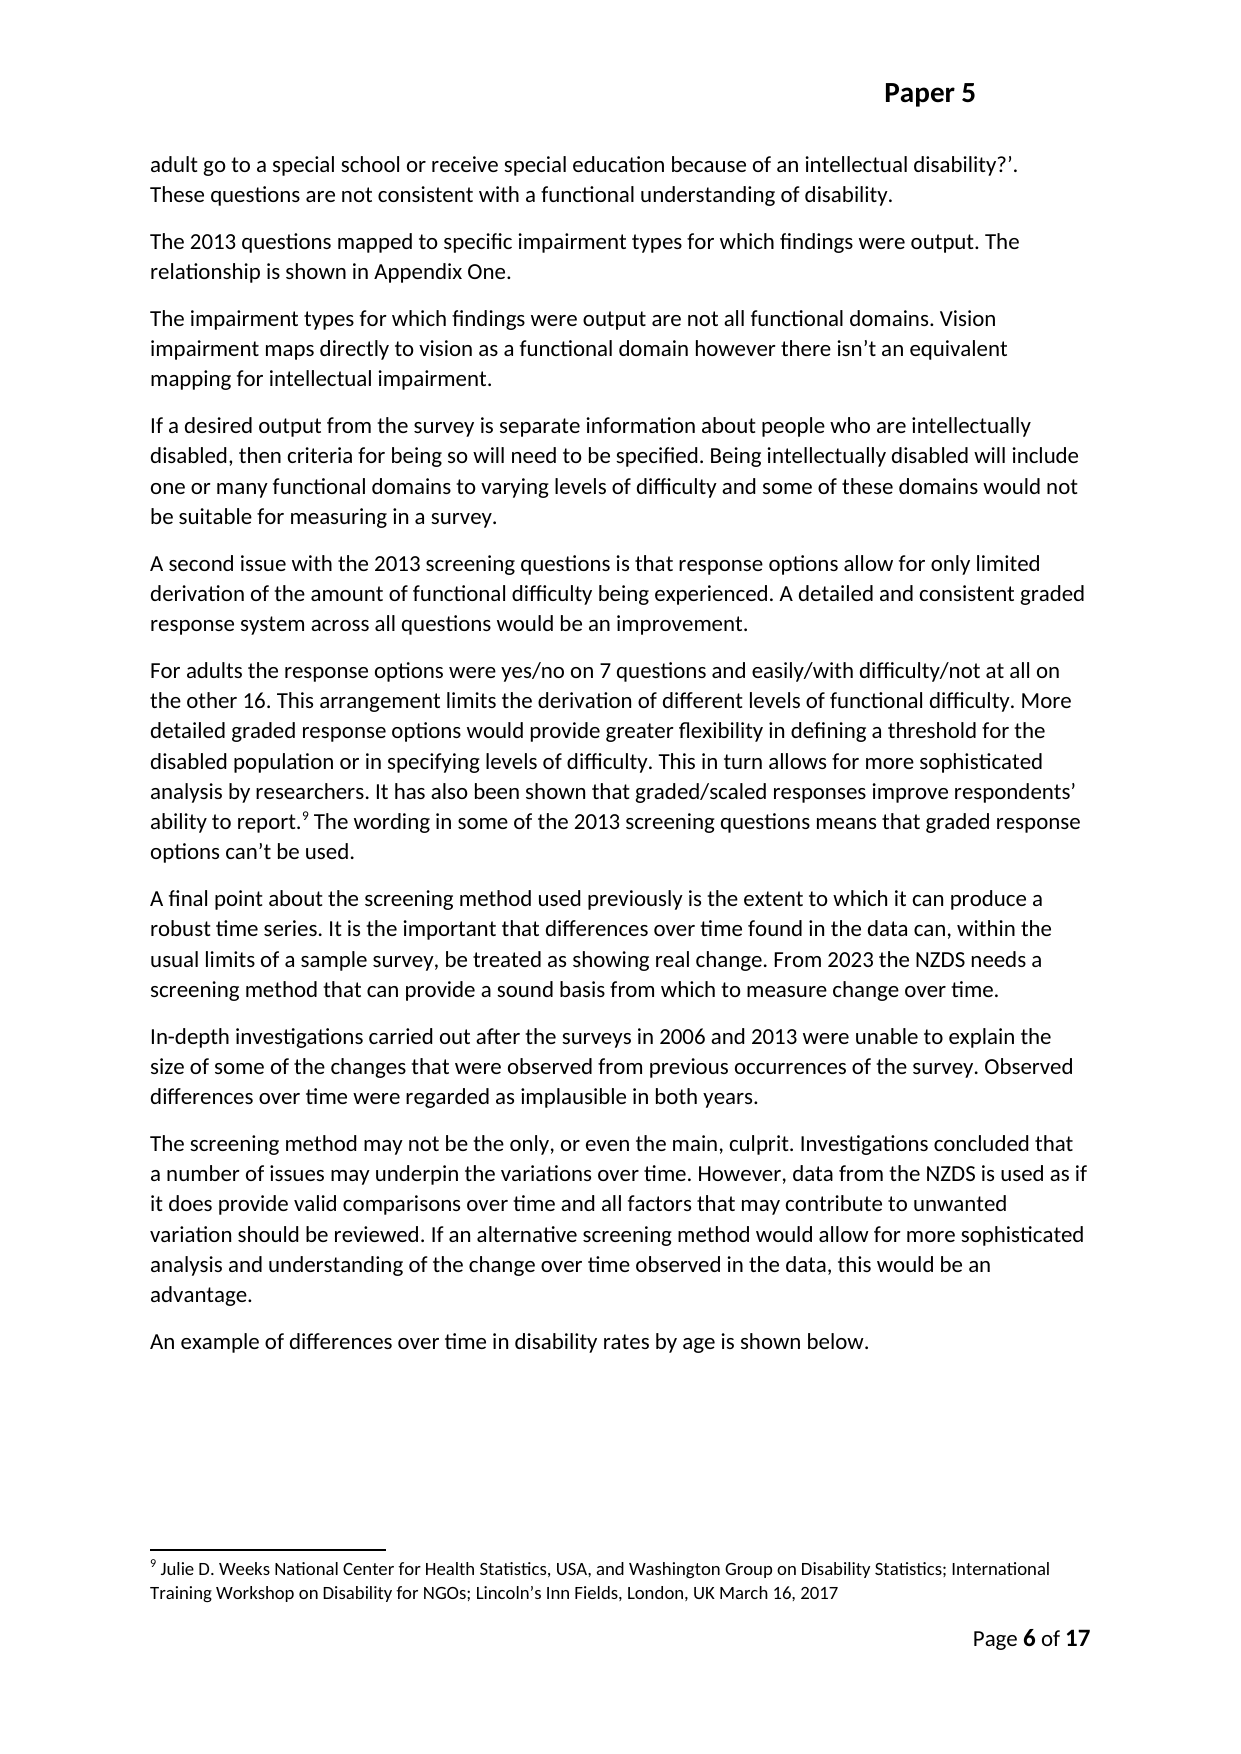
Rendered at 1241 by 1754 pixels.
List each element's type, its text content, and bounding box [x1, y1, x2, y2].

text If a desired output from the survey is separate information about people who are intellectually disabled, then criteria for being so will need to be specified. Being intellectually disabled will include one or many functional domains to varying levels of difficulty and some of these domains would not be suitable for measuring in a survey. [150, 411, 1090, 530]
text For adults the response options were yes/no on 7 questions and easily/with difficulty/not at all on the other 16. This arrangement limits the derivation of different levels of functional difficulty. More detailed graded response options would provide greater flexibility in defining a threshold for the disabled population or in specifying levels of difficulty. This in turn allows for more sophisticated analysis by researchers. It has also been shown that graded/scaled responses improve respondents’ ability to report. The wording in some of the 2013 screening questions means that graded response options can’t be used. [150, 656, 1090, 866]
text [150, 150, 1090, 208]
text The screening method may not be the only, or even the main, culprit. Investigations concluded that a number of issues may underpin the variations over time. However, data from the NZDS is used as if it does provide valid comparisons over time and all factors that may contribute to unwanted variation should be reviewed. If an alternative screening method would allow for more sophisticated analysis and understanding of the change over time observed in the data, this would be an advantage. [150, 1129, 1090, 1308]
text An example of differences over time in disability rates by age is shown below. [150, 1327, 1090, 1355]
text The impairment types for which findings were output are not all functional domains. Vision impairment maps directly to vision as a functional domain however there isn’t an equivalent mapping for intellectual impairment. [150, 304, 1090, 393]
text A final point about the screening method used previously is the extent to which it can produce a robust time series. It is the important that differences over time found in the data can, within the usual limits of a sample survey, be treated as showing real change. From 2023 the NZDS needs a screening method that can provide a sound basis from which to measure change over time. [150, 884, 1090, 1003]
text In-depth investigations carried out after the surveys in 2006 and 2013 were unable to explain the size of some of the changes that were observed from previous occurrences of the survey. Observed differences over time were regarded as implausible in both years. [150, 1022, 1090, 1110]
text A second issue with the 2013 screening questions is that response options allow for only limited derivation of the amount of functional difficulty being experienced. A detailed and consistent graded response system across all questions would be an improvement. [150, 549, 1090, 637]
text The 2013 questions mapped to specific impairment types for which findings were output. The relationship is shown in Appendix One. [150, 227, 1090, 285]
